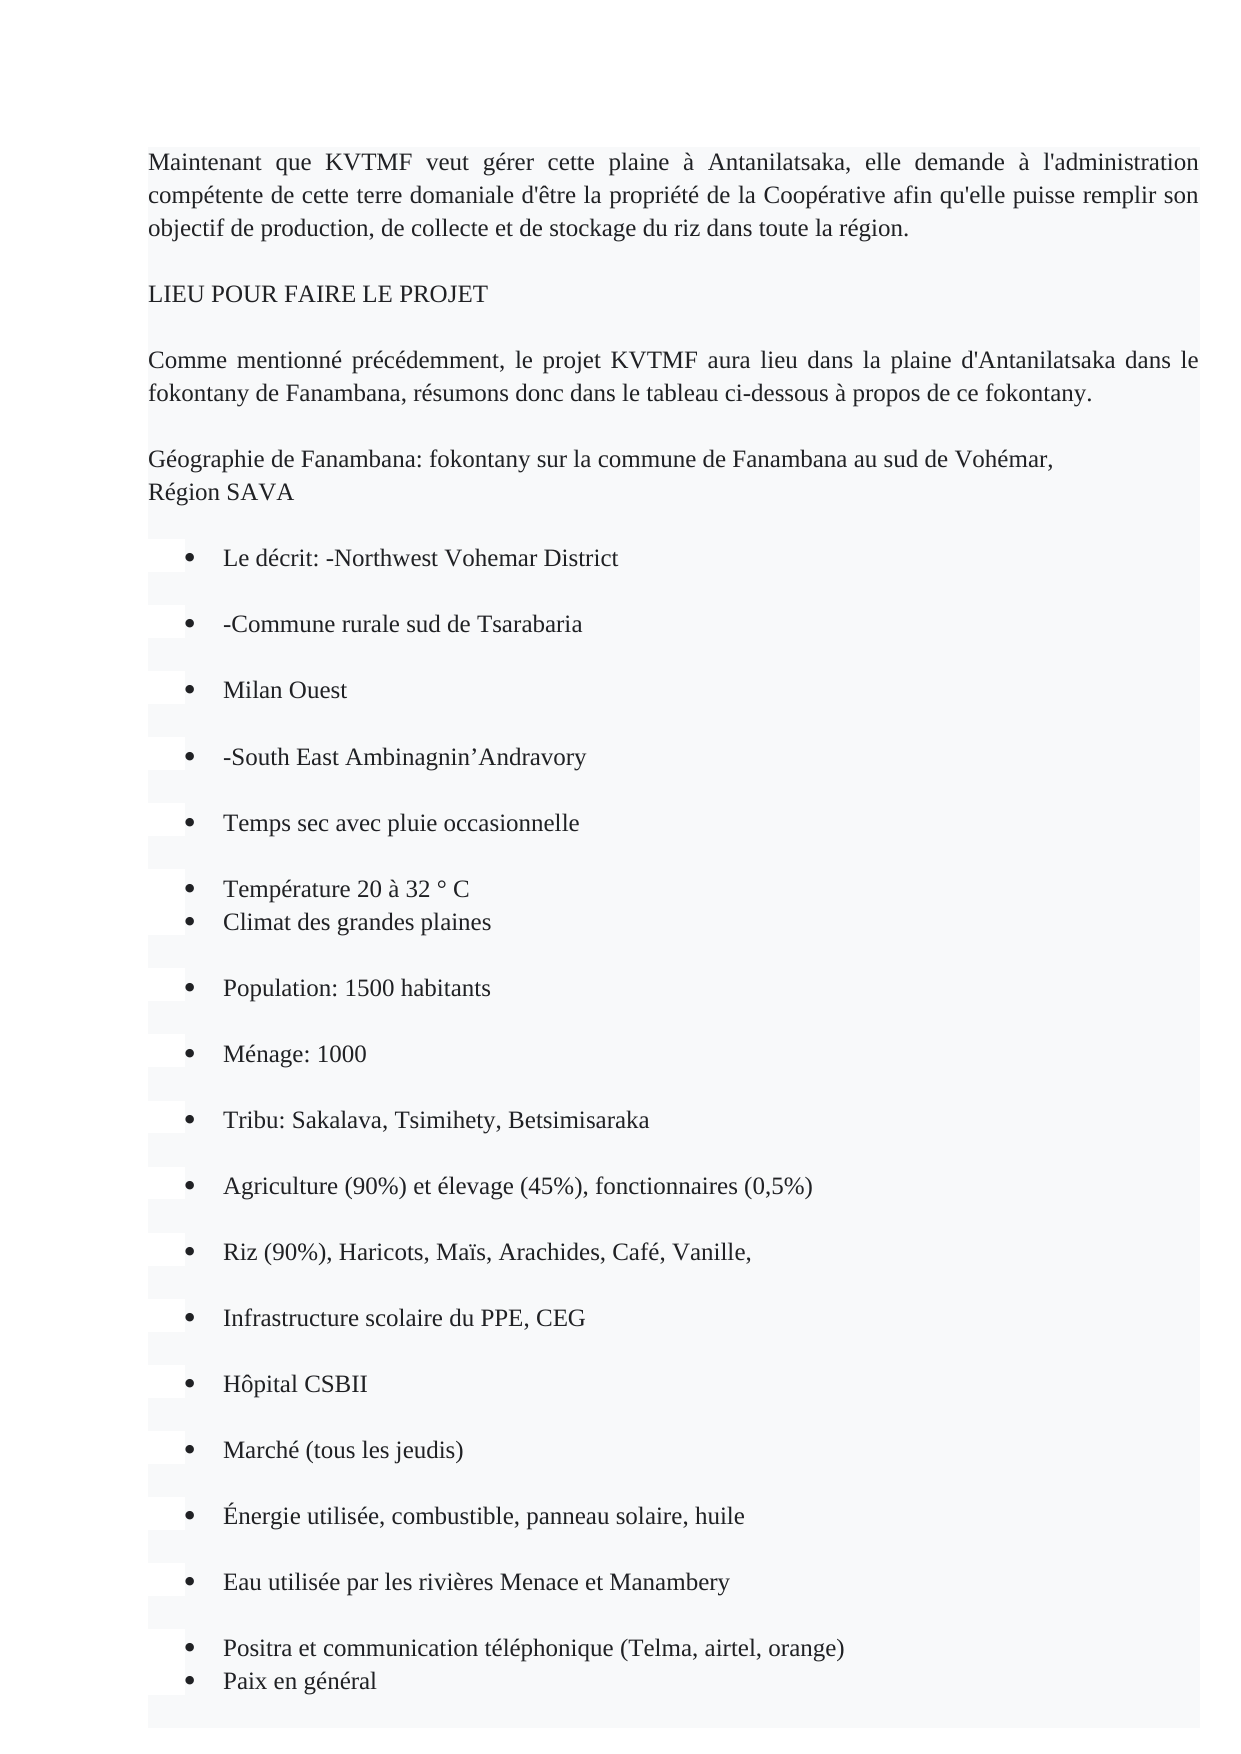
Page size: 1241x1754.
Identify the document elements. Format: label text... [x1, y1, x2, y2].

list Température 20 à 32 ° C [185, 874, 1200, 902]
list -South East Ambinagnin’Andravory [185, 742, 1200, 770]
list Population: 1500 habitants [185, 973, 1200, 1001]
text Maintenant que KVTMF veut gérer cette plaine à Antanilatsaka, elle demande à l'administration compétente de cette terre domaniale d'être la propriété de la Coopérative afin qu'elle puisse remplir son objectif de production, de collecte et de stockage du riz dans toute la région. [148, 147, 1200, 242]
text Comme mentionné précédemment, le projet KVTMF aura lieu dans la plaine d'Antanilatsaka dans le fokontany de Fanambana, résumons donc dans le tableau ci-dessous à propos de ce fokontany. [148, 345, 1200, 407]
list Ménage: 1000 [185, 1039, 1200, 1067]
list Infrastructure scolaire du PPE, CEG [185, 1303, 1200, 1332]
list Paix en général [185, 1666, 1200, 1695]
list Agriculture (90%) et élevage (45%), fonctionnaires (0,5%) [185, 1171, 1200, 1199]
list Milan Ouest [185, 676, 1200, 704]
list Tribu: Sakalava, Tsimihety, Betsimisaraka [185, 1105, 1200, 1133]
list Riz (90%), Haricots, Maïs, Arachides, Café, Vanille, [185, 1237, 1200, 1266]
list Temps sec avec pluie occasionnelle [185, 808, 1200, 836]
list Énergie utilisée, combustible, panneau solaire, huile [185, 1501, 1200, 1530]
list -Commune rurale sud de Tsarabaria [185, 609, 1200, 638]
text LIEU POUR FAIRE LE PROJET [148, 279, 1200, 308]
list Eau utilisée par les rivières Menace et Manambery [185, 1567, 1200, 1596]
list Climat des grandes plaines [185, 907, 1200, 935]
list Marché (tous les jeudis) [185, 1435, 1200, 1464]
list Positra et communication téléphonique (Telma, airtel, orange) [185, 1633, 1200, 1662]
list Le décrit: -Northwest Vohemar District [185, 543, 1200, 572]
text Région SAVA [148, 477, 1200, 506]
list Hôpital CSBII [185, 1369, 1200, 1398]
text Géographie de Fanambana: fokontany sur la commune de Fanambana au sud de Vohémar, [148, 444, 1200, 473]
